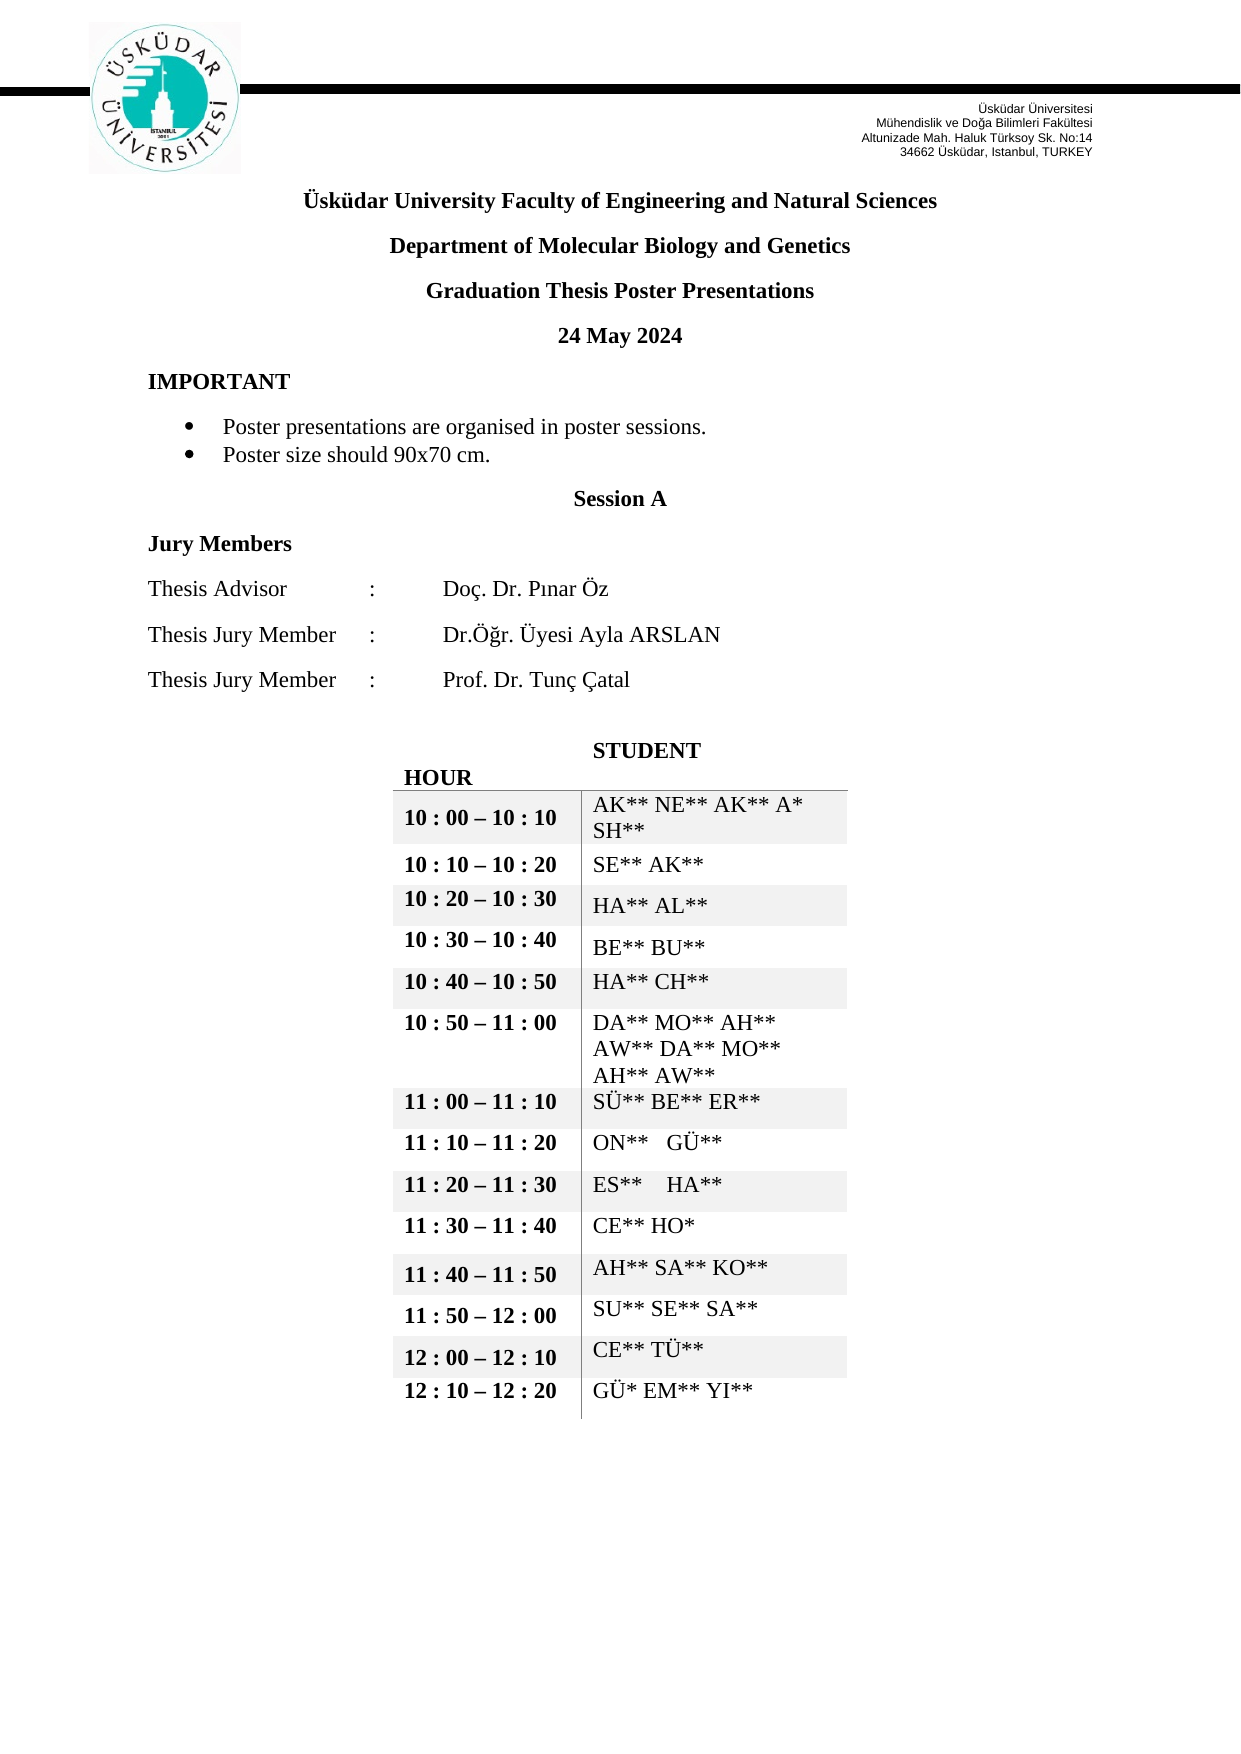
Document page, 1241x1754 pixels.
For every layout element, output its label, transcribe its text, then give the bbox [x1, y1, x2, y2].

table_cell 11 : 10 – 11 : 20 [393, 1130, 581, 1171]
table_cell HA** AL** [582, 885, 847, 926]
table_cell AK** NE** AK** A* SH** [582, 791, 847, 844]
table_cell SE** AK** [582, 844, 847, 885]
text Jury Members [148, 530, 1093, 557]
table_cell 12 : 10 – 12 : 20 [393, 1378, 581, 1419]
table_cell 10 : 20 – 10 : 30 [393, 885, 581, 926]
picture [88, 22, 241, 174]
table_cell SÜ** BE** ER** [582, 1088, 847, 1129]
text Session A [148, 485, 1093, 512]
table_cell BE** BU** [582, 926, 847, 968]
table_cell ES** HA** [582, 1171, 847, 1212]
table_cell SU** SE** SA** [582, 1295, 847, 1336]
table_cell 10 : 50 – 11 : 00 [393, 1009, 581, 1088]
table_cell 11 : 30 – 11 : 40 [393, 1212, 581, 1253]
table_cell 10 : 30 – 10 : 40 [393, 926, 581, 968]
text Thesis Jury Member : Dr.Öğr. Üyesi Ayla ARSLAN [148, 621, 1093, 647]
text Thesis Advisor : Doç. Dr. Pınar Öz [148, 576, 1093, 602]
table_cell 10 : 40 – 10 : 50 [393, 968, 581, 1009]
text Thesis Jury Member : Prof. Dr. Tunç Çatal [148, 666, 1093, 692]
list Poster size should 90x70 cm. [185, 441, 1093, 467]
table_header hour [393, 711, 581, 790]
table_cell ON** GÜ** [582, 1130, 847, 1171]
table_cell GÜ* EM** YI** [582, 1378, 847, 1419]
text Department of Molecular Biology and Genetics [148, 232, 1093, 259]
table_cell 11 : 00 – 11 : 10 [393, 1088, 581, 1129]
table_cell 11 : 20 – 11 : 30 [393, 1171, 581, 1212]
table_cell 10 : 10 – 10 : 20 [393, 844, 581, 885]
text 24 May 2024 [148, 323, 1093, 349]
text IMPORTANT [148, 368, 1093, 394]
table_cell 11 : 50 – 12 : 00 [393, 1295, 581, 1336]
table_cell DA** MO** AH** AW** DA** MO** AH** AW** [582, 1009, 847, 1088]
table_header student [581, 711, 847, 790]
table_cell HA** CH** [582, 968, 847, 1009]
table_cell 10 : 00 – 10 : 10 [393, 791, 581, 844]
text Graduation Thesis Poster Presentations [148, 277, 1093, 304]
table_cell 11 : 40 – 11 : 50 [393, 1254, 581, 1295]
table_cell 12 : 00 – 12 : 10 [393, 1336, 581, 1378]
table_cell CE** TÜ** [582, 1336, 847, 1378]
text Üsküdar University Faculty of Engineering and Natural Sciences [148, 187, 1093, 214]
list Poster presentations are organised in poster sessions. [185, 413, 1093, 439]
table_cell CE** HO* [582, 1212, 847, 1253]
table_cell AH** SA** KO** [582, 1254, 847, 1295]
